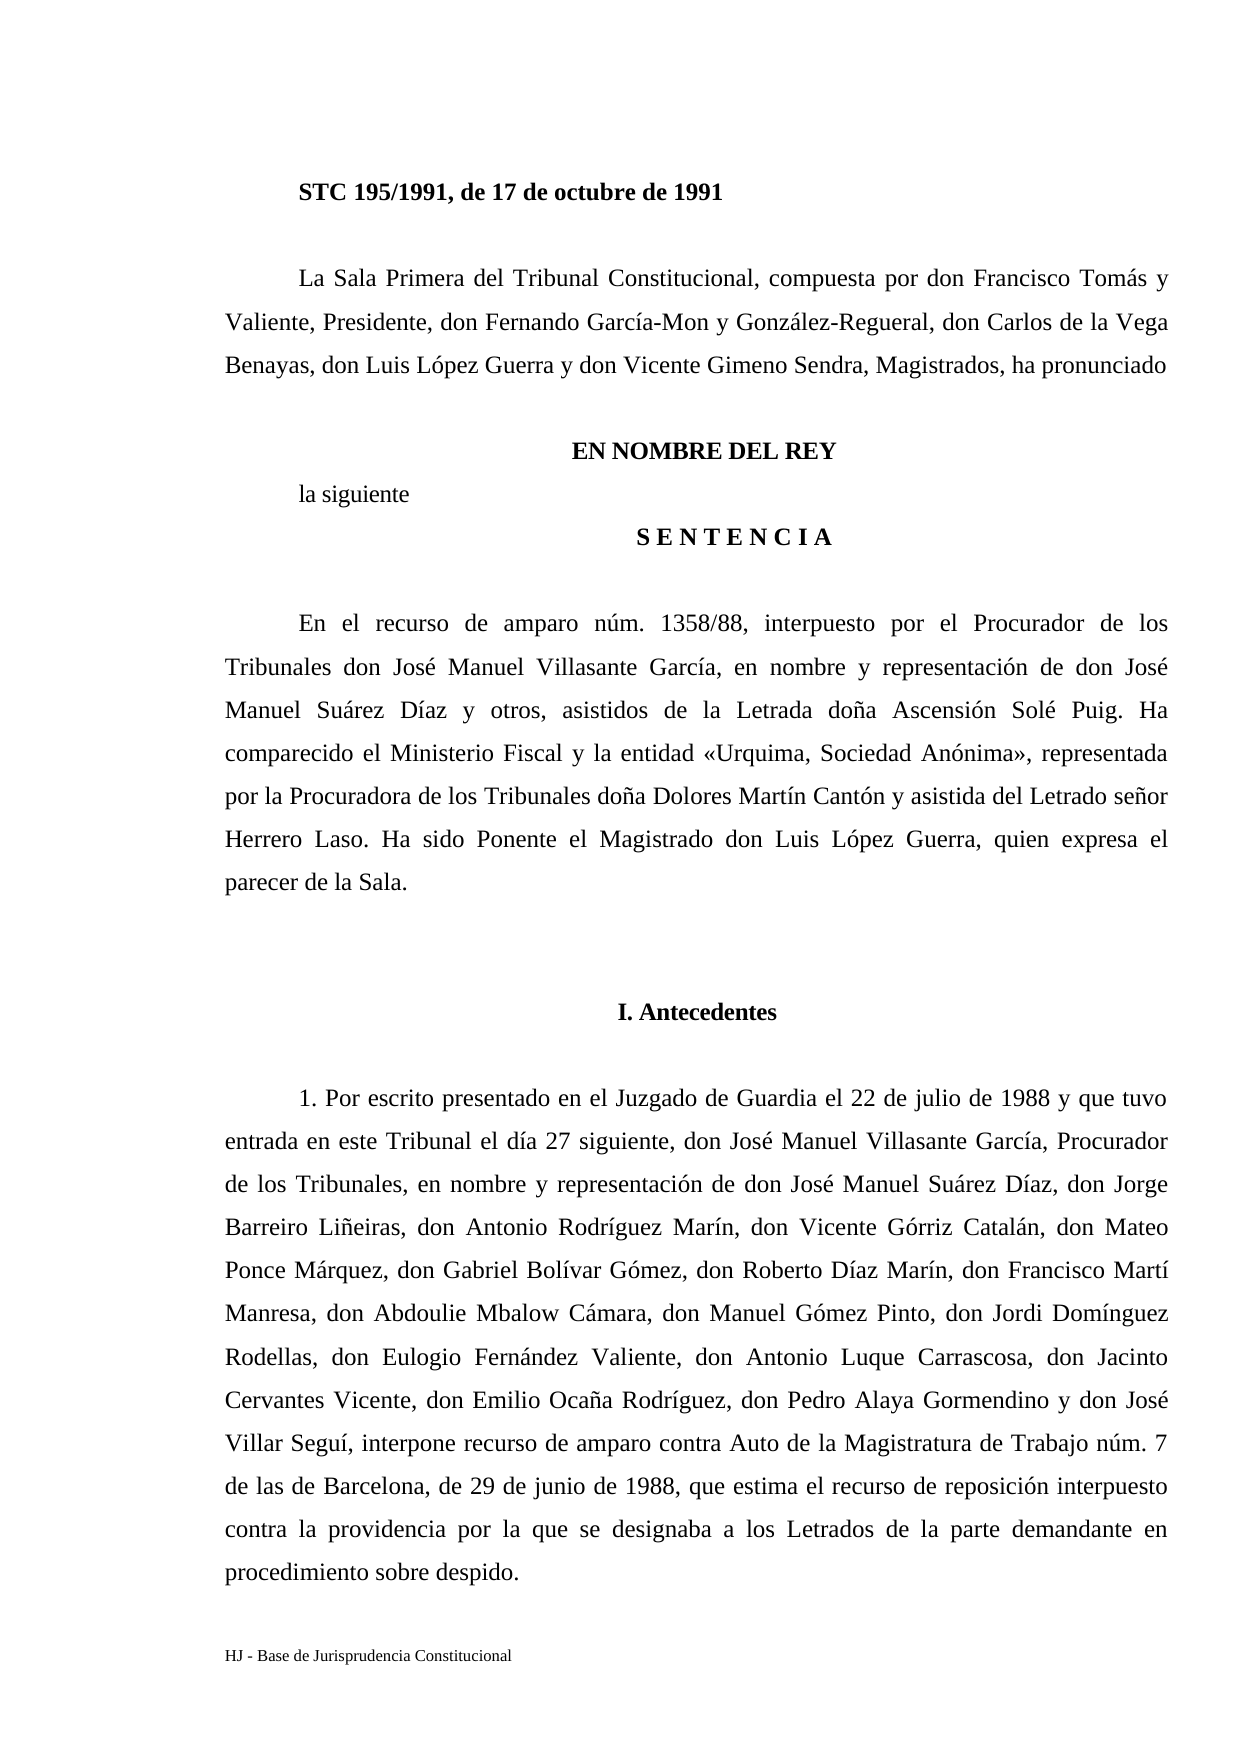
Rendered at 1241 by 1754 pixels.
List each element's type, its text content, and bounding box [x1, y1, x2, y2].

text S E N T E N C I A [224, 522, 1169, 551]
text EN NOMBRE DEL REY [224, 436, 1110, 465]
text la siguiente [224, 479, 1110, 508]
text STC 195/1991, de 17 de octubre de 1991 [224, 177, 1169, 206]
text La Sala Primera del Tribunal Constitucional, compuesta por don Francisco Tomás y Valiente, Presidente, don Fernando García-Mon y González-Regueral, don Carlos de la Vega Benayas, don Luis López Guerra y don Vicente Gimeno Sendra, Magistrados, ha pronunciado [224, 263, 1169, 378]
text En el recurso de amparo núm. 1358/88, interpuesto por el Procurador de los Tribunales don José Manuel Villasante García, en nombre y representación de don José Manuel Suárez Díaz y otros, asistidos de la Letrada doña Ascensión Solé Puig. Ha comparecido el Ministerio Fiscal y la entidad «Urquima, Sociedad Anónima», representada por la Procuradora de los Tribunales doña Dolores Martín Cantón y asistida del Letrado señor Herrero Laso. Ha sido Ponente el Magistrado don Luis López Guerra, quien expresa el parecer de la Sala. [224, 608, 1169, 896]
text 1. Por escrito presentado en el Juzgado de Guardia el 22 de julio de 1988 y que tuvo entrada en este Tribunal el día 27 siguiente, don José Manuel Villasante García, Procurador de los Tribunales, en nombre y representación de don José Manuel Suárez Díaz, don Jorge Barreiro Liñeiras, don Antonio Rodríguez Marín, don Vicente Górriz Catalán, don Mateo Ponce Márquez, don Gabriel Bolívar Gómez, don Roberto Díaz Marín, don Francisco Martí Manresa, don Abdoulie Mbalow Cámara, don Manuel Gómez Pinto, don Jordi Domínguez Rodellas, don Eulogio Fernández Valiente, don Antonio Luque Carrascosa, don Jacinto Cervantes Vicente, don Emilio Ocaña Rodríguez, don Pedro Alaya Gormendino y don José Villar Seguí, interpone recurso de amparo contra Auto de la Magistratura de Trabajo núm. 7 de las de Barcelona, de 29 de junio de 1988, que estima el recurso de reposición interpuesto contra la providencia por la que se designaba a los Letrados de la parte demandante en procedimiento sobre despido. [224, 1083, 1169, 1586]
text I. Antecedentes [224, 997, 1169, 1025]
